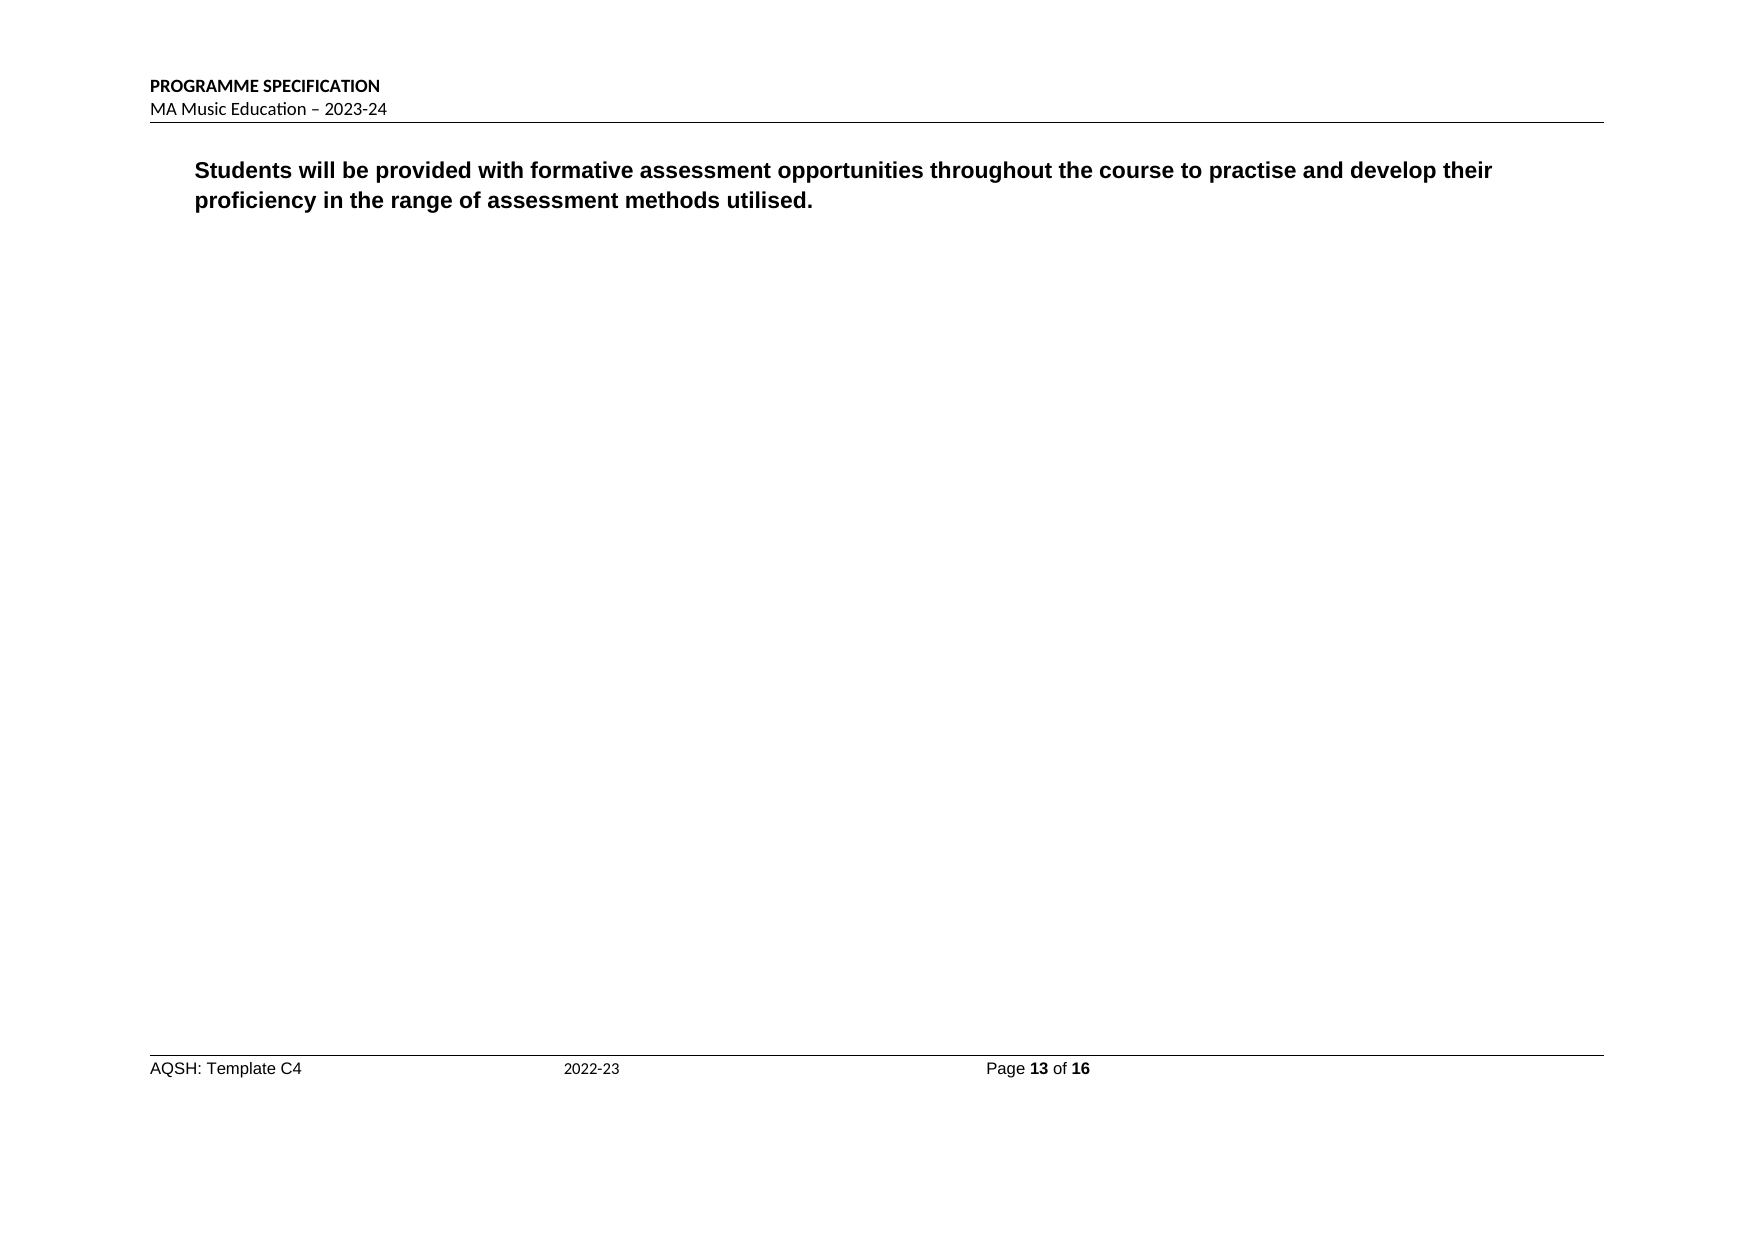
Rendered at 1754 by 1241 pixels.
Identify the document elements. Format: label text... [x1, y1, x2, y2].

text Students will be provided with formative assessment opportunities throughout the course to practise and develop their proficiency in the range of assessment methods utilised. [194, 157, 1604, 213]
